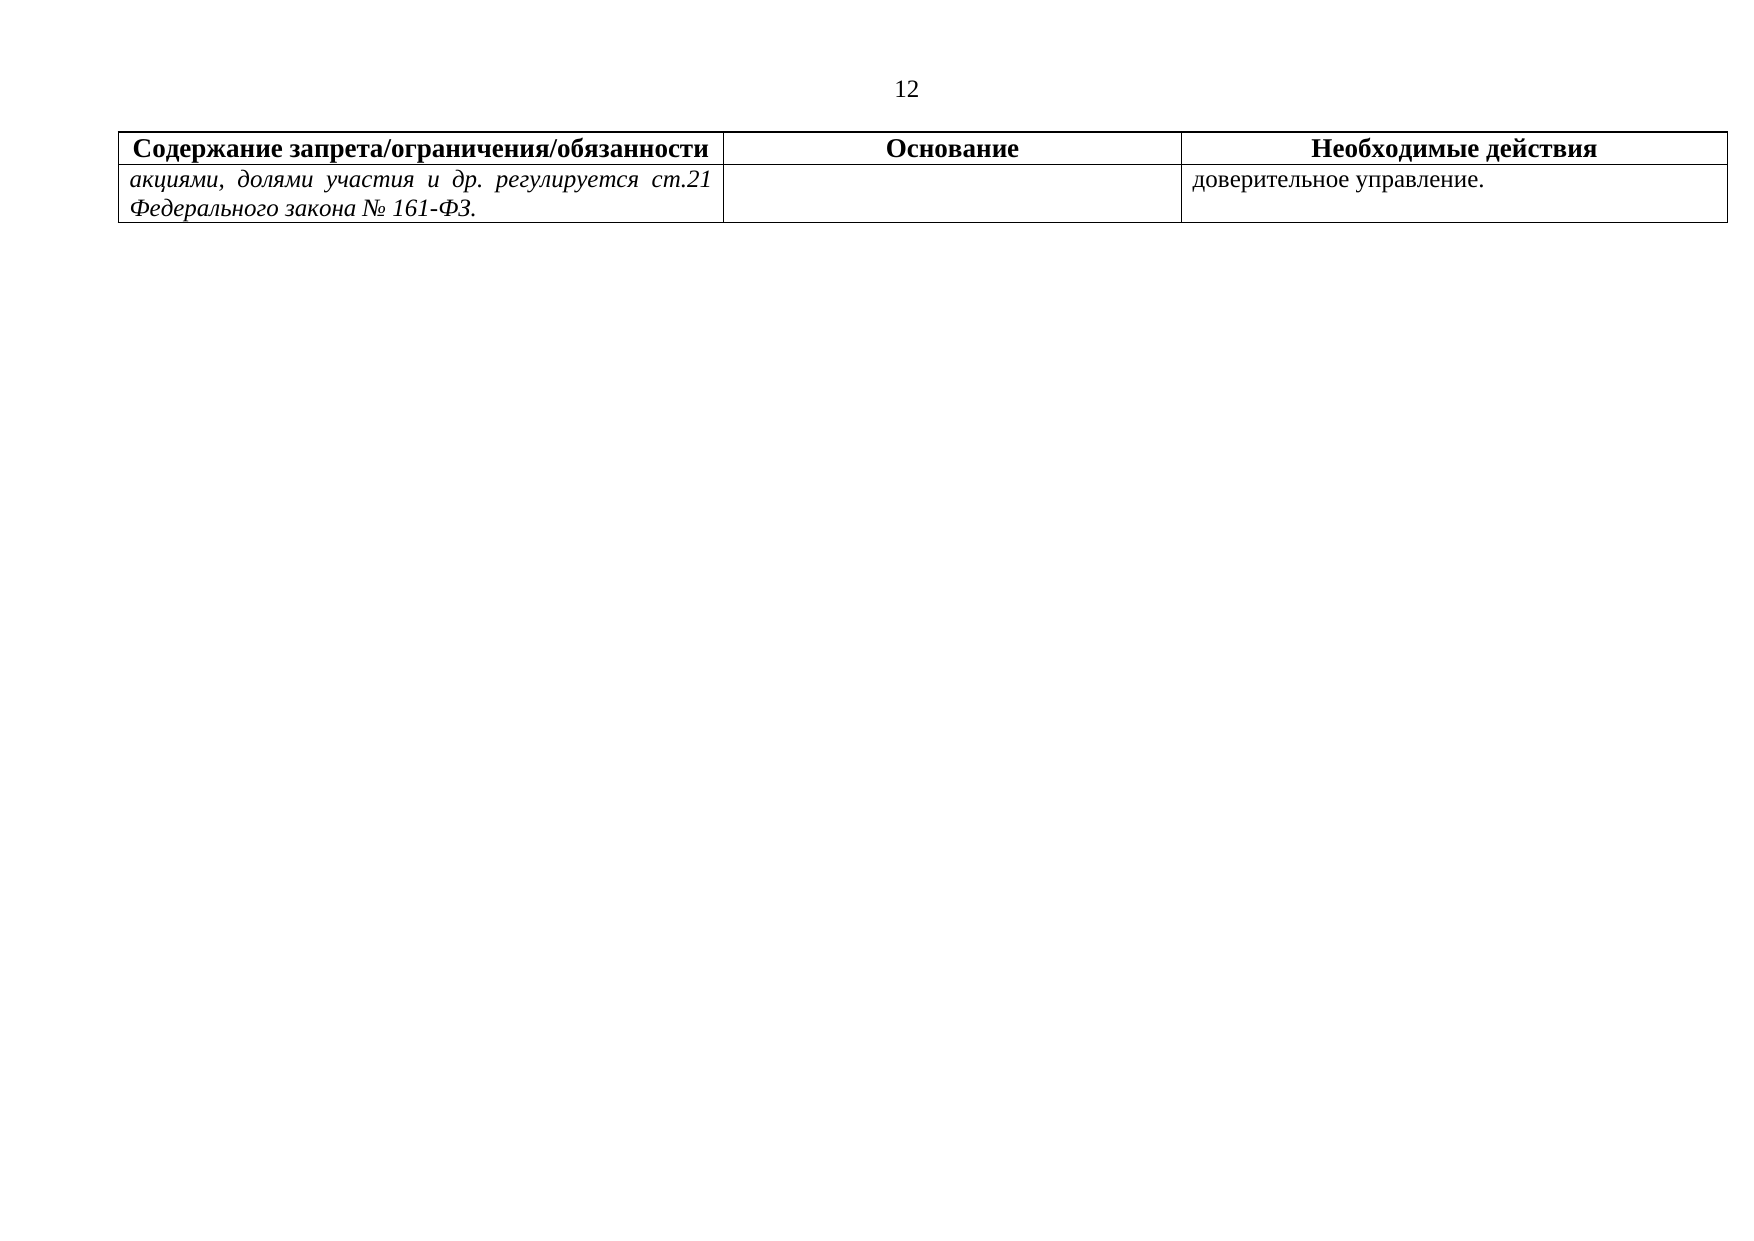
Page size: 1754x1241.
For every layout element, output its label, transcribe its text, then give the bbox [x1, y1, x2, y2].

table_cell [1182, 165, 1727, 222]
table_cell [119, 165, 723, 222]
table_header Необходимые действия [1182, 133, 1727, 163]
table_header Основание [724, 133, 1181, 163]
table_header Содержание запрета/ограничения/обязанности [119, 133, 723, 163]
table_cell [724, 165, 1181, 222]
